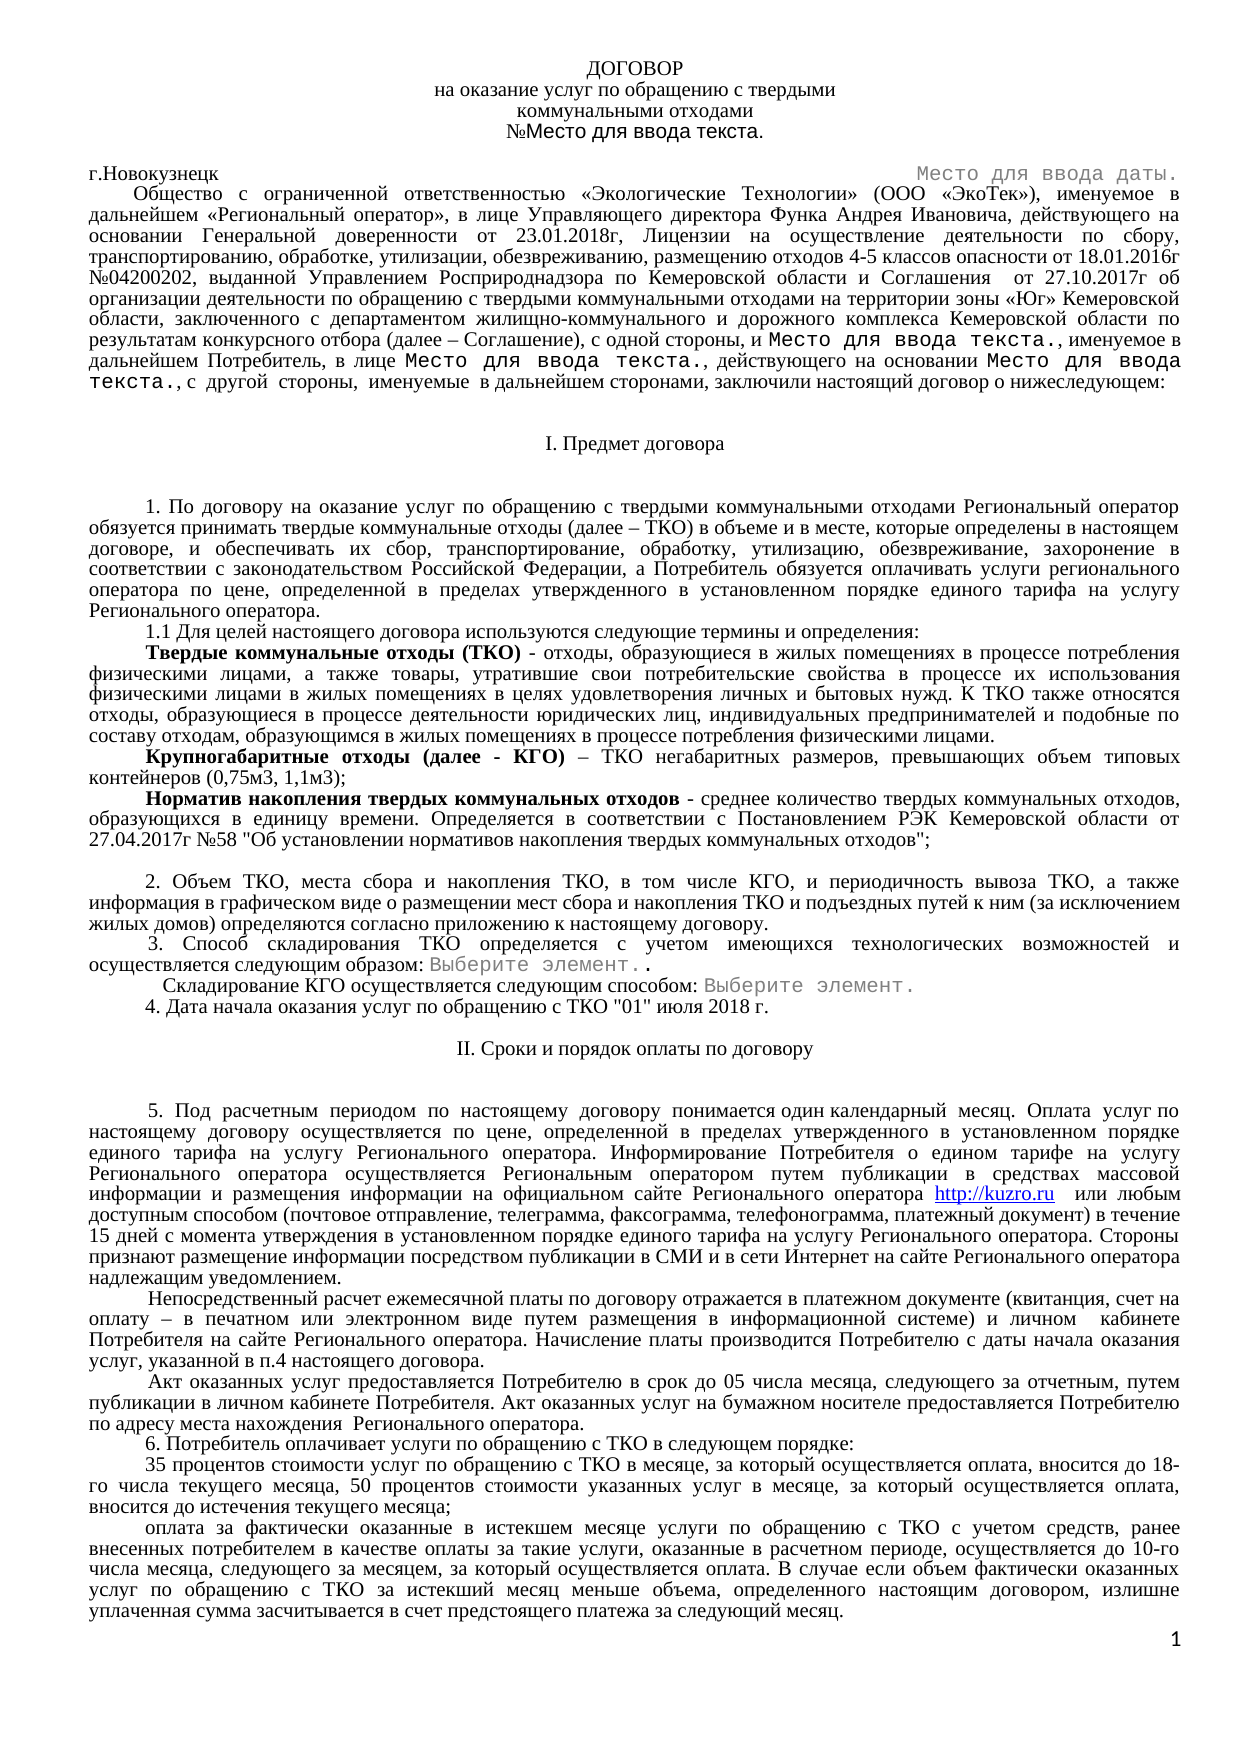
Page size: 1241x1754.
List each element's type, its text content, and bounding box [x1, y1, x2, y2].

text 1. По договору на оказание услуг по обращению с твердыми коммунальными отходами Региональный оператор обязуется принимать твердые коммунальные отходы (далее – ТКО) в объеме и в месте, которые определены в настоящем договоре, и обеспечивать их сбор, транспортирование, обработку, утилизацию, обезвреживание, захоронение в соответствии с законодательством Российской Федерации, а Потребитель обязуется оплачивать услуги регионального оператора по цене, определенной в пределах утвержденного в установленном порядке единого тарифа на услугу Регионального оператора. [89, 497, 1181, 622]
text I. Предмет договора [89, 434, 1181, 455]
text Складирование КГО осуществляется следующим способом: [89, 976, 1181, 997]
text Акт оказанных услуг предоставляется Потребителю в срок до 05 числа месяца, следующего за отчетным, путем публикации в личном кабинете Потребителя. Акт оказанных услуг на бумажном носителе предоставляется Потребителю по адресу места нахождения Регионального оператора. [89, 1372, 1181, 1434]
text оплата за фактически оказанные в истекшем месяце услуги по обращению с ТКО с учетом средств, ранее внесенных потребителем в качестве оплаты за такие услуги, оказанные в расчетном периоде, осуществляется до 10-го числа месяца, следующего за месяцем, за который осуществляется оплата. В случае если объем фактически оказанных услуг по обращению с ТКО за истекший месяц меньше объема, определенного настоящим договором, излишне уплаченная сумма засчитывается в счет предстоящего платежа за следующий месяц. [89, 1517, 1181, 1622]
text ДОГОВОР [89, 59, 1181, 80]
text 2. Объем ТКО, места сбора и накопления ТКО, в том числе КГО, и периодичность вывоза ТКО, а также информация в графическом виде о размещении мест сбора и накопления ТКО и подъездных путей к ним (за исключением жилых домов) определяются согласно приложению к настоящему договору. [89, 872, 1181, 934]
text Непосредственный расчет ежемесячной платы по договору отражается в платежном документе (квитанция, счет на оплату – в печатном или электронном виде путем размещения в информационной системе) и личном кабинете Потребителя на сайте Регионального оператора. Начисление платы производится Потребителю с даты начала оказания услуг, указанной в п.4 настоящего договора. [89, 1288, 1181, 1372]
text Общество с ограниченной ответственностью «Экологические Технологии» (ООО «ЭкоТек»), именуемое в дальнейшем «Региональный оператор», в лице Управляющего директора Функа Андрея Ивановича, действующего на основании Генеральной доверенности от 23.01.2018г, Лицензии на осуществление деятельности по сбору, транспортированию, обработке, утилизации, обезвреживанию, размещению отходов 4-5 классов опасности от 18.01.2016г №04200202, выданной Управлением Росприроднадзора по Кемеровской области и Соглашения от 27.10.2017г об организации деятельности по обращению с твердыми коммунальными отходами на территории зоны «Юг» Кемеровской области, заключенного с департаментом жилищно-коммунального и дорожного комплекса Кемеровской области по результатам конкурсного отбора (далее – Соглашение), с одной стороны, и , именуемое в дальнейшем Потребитель, в лице , действующего на основании , с другой стороны, именуемые в дальнейшем сторонами, заключили настоящий договор о нижеследующем: [89, 184, 1181, 392]
text Твердые коммунальные отходы (ТКО) - отходы, образующиеся в жилых помещениях в процессе потребления физическими лицами, а также товары, утратившие свои потребительские свойства в процессе их использования физическими лицами в жилых помещениях в целях удовлетворения личных и бытовых нужд. К ТКО также относятся отходы, образующиеся в процессе деятельности юридических лиц, индивидуальных предпринимателей и подобные по составу отходам, образующимся в жилых помещениях в процессе потребления физическими лицами. [89, 642, 1181, 747]
text коммунальными отходами [89, 101, 1181, 122]
text 1.1 Для целей настоящего договора используются следующие термины и определения: [89, 622, 1181, 642]
text № [89, 122, 1181, 142]
text 3. Способ складирования ТКО определяется с учетом имеющихся технологических возможностей и осуществляется следующим образом: . [89, 934, 1181, 976]
text 4. Дата начала оказания услуг по обращению с ТКО "01" июля 2018 г. [89, 997, 1181, 1017]
text Крупногабаритные отходы (далее - КГО) – ТКО негабаритных размеров, превышающих объем типовых контейнеров (0,75м3, 1,1м3); [89, 747, 1181, 788]
text Норматив накопления твердых коммунальных отходов - среднее количество твердых коммунальных отходов, образующихся в единицу времени. Определяется в соответствии с Постановлением РЭК Кемеровской области от 27.04.2017г №58 "Об установлении нормативов накопления твердых коммунальных отходов"; [89, 788, 1181, 851]
text на оказание услуг по обращению с твердыми [89, 80, 1181, 101]
text г.Новокузнецк [89, 163, 1181, 184]
text 5. Под расчетным периодом по настоящему договору понимается один календарный месяц. Оплата услуг по настоящему договору осуществляется по цене, определенной в пределах утвержденного в установленном порядке единого тарифа на услугу Регионального оператора. Информирование Потребителя о едином тарифе на услугу Регионального оператора осуществляется Региональным оператором путем публикации в средствах массовой информации и размещения информации на официальном сайте Регионального оператора http://kuzro.ru или любым доступным способом (почтовое отправление, телеграмма, факсограмма, телефонограмма, платежный документ) в течение 15 дней с момента утверждения в установленном порядке единого тарифа на услугу Регионального оператора. Стороны признают размещение информации посредством публикации в СМИ и в сети Интернет на сайте Регионального оператора надлежащим уведомлением. [89, 1101, 1181, 1288]
text 35 процентов стоимости услуг по обращению с ТКО в месяце, за который осуществляется оплата, вносится до 18-го числа текущего месяца, 50 процентов стоимости указанных услуг в месяце, за который осуществляется оплата, вносится до истечения текущего месяца; [89, 1455, 1181, 1517]
text II. Сроки и порядок оплаты по договору [89, 1038, 1181, 1059]
text 6. Потребитель оплачивает услуги по обращению с ТКО в следующем порядке: [89, 1434, 1181, 1455]
